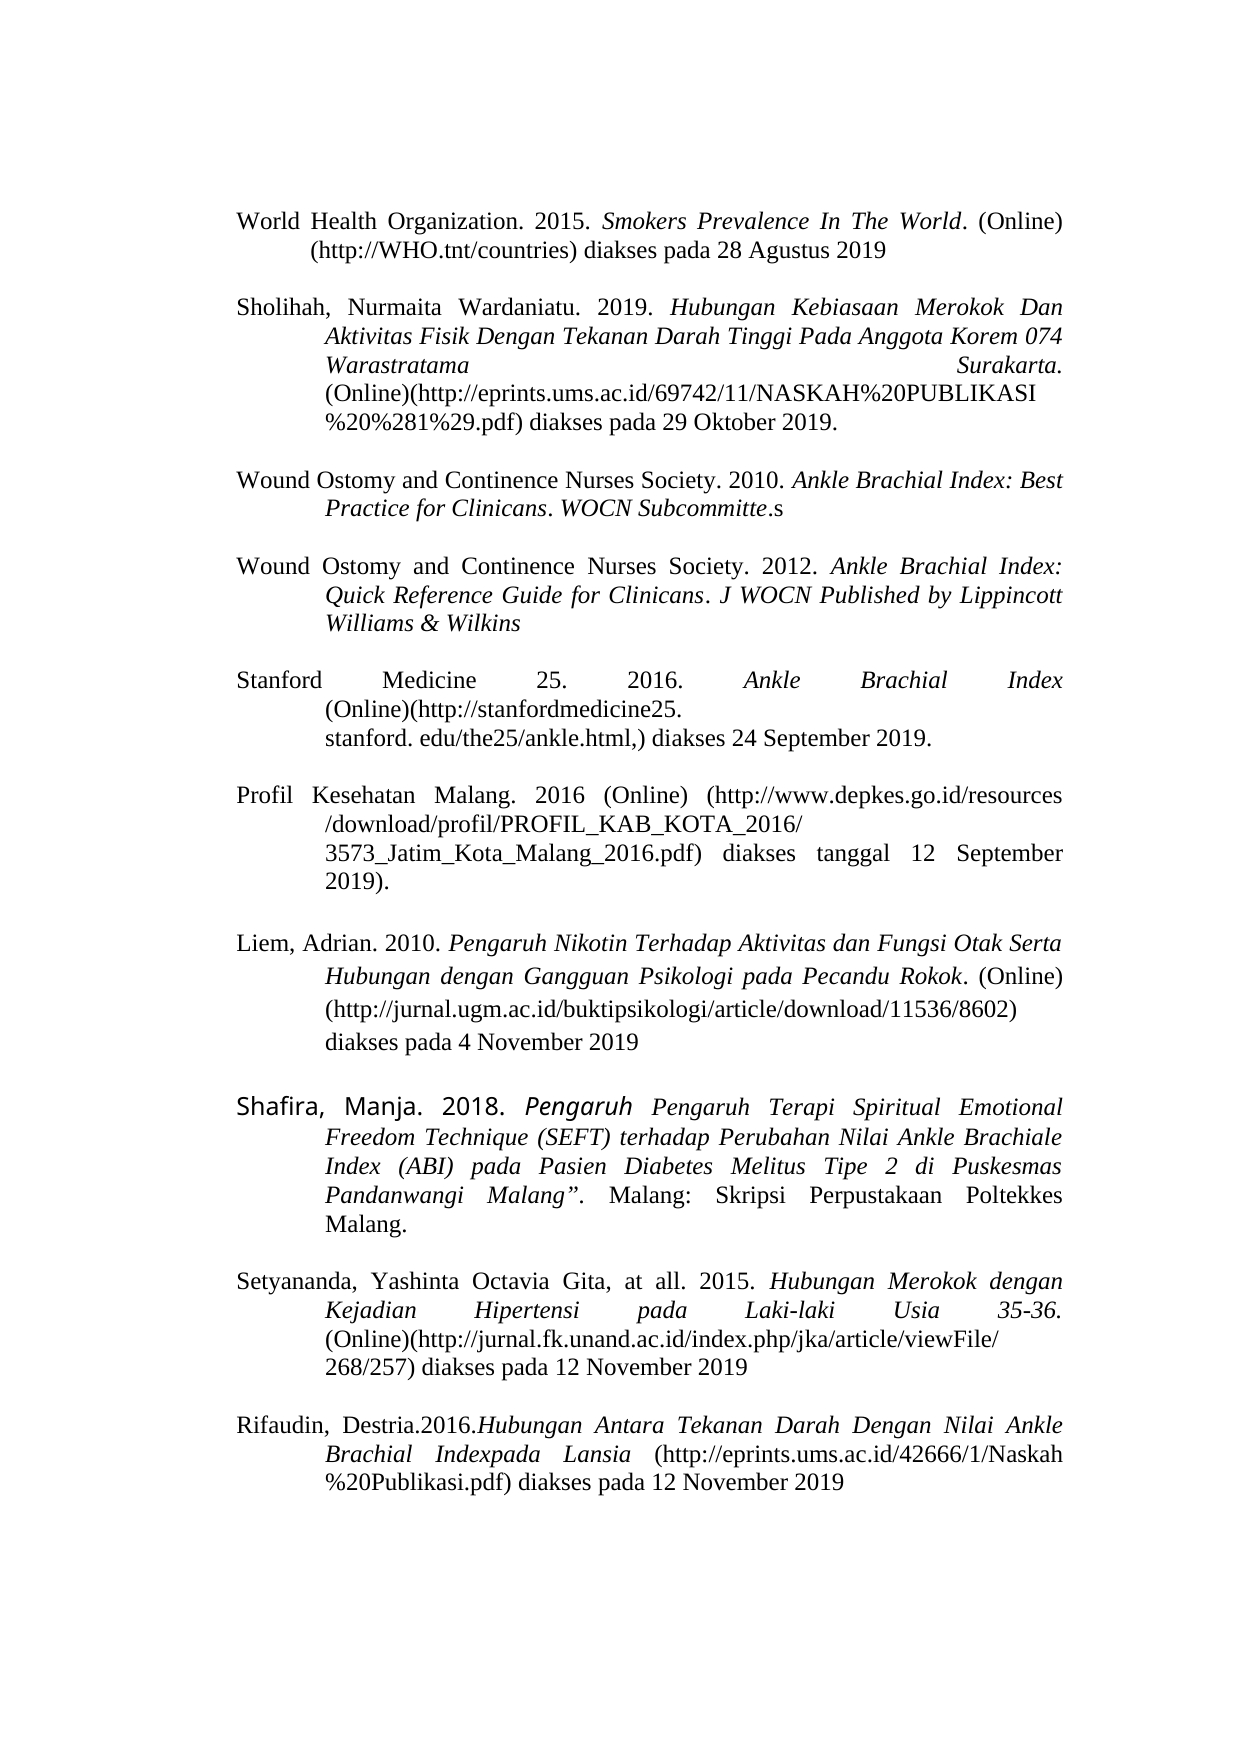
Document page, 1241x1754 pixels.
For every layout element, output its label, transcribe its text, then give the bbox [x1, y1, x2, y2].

text Stanford Medicine 25. 2016. Ankle Brachial Index (Online)(http://stanfordmedicine25. stanford. edu/the25/ankle.html,) diakses 24 September 2019. [236, 665, 1063, 751]
text Wound Ostomy and Continence Nurses Society. 2010. Ankle Brachial Index: Best Practice for Clinicans. WOCN Subcommitte.s [236, 465, 1063, 522]
text Liem, Adrian. 2010. Pengaruh Nikotin Terhadap Aktivitas dan Fungsi Otak Serta Hubungan dengan Gangguan Psikologi pada Pecandu Rokok. (Online) (http://jurnal.ugm.ac.id/buktipsikologi/article/download/11536/8602) diakses pada 4 November 2019 [236, 928, 1063, 1056]
text Wound Ostomy and Continence Nurses Society. 2012. Ankle Brachial Index: Quick Reference Guide for Clinicans. J WOCN Published by Lippincott Williams & Wilkins [236, 551, 1063, 637]
text Setyananda, Yashinta Octavia Gita, at all. 2015. Hubungan Merokok dengan Kejadian Hipertensi pada Laki-laki Usia 35-36. (Online)(http://jurnal.fk.unand.ac.id/index.php/jka/article/viewFile/268/257) diakses pada 12 November 2019 [236, 1266, 1063, 1381]
text World Health Organization. 2015. Smokers Prevalence In The World. (Online)(http://WHO.tnt/countries) diakses pada 28 Agustus 2019 [236, 206, 1063, 263]
text Profil Kesehatan Malang. 2016 (Online) (http://www.depkes.go.id/resources /download/profil/PROFIL_KAB_KOTA_2016/ 3573_Jatim_Kota_Malang_2016.pdf) diakses tanggal 12 September 2019). [236, 780, 1063, 895]
text Shafira, Manja. 2018. Pengaruh Pengaruh Terapi Spiritual Emotional Freedom Technique (SEFT) terhadap Perubahan Nilai Ankle Brachiale Index (ABI) pada Pasien Diabetes Melitus Tipe 2 di Puskesmas Pandanwangi Malang”. Malang: Skripsi Perpustakaan Poltekkes Malang. [236, 1088, 1063, 1237]
text Rifaudin, Destria.2016.Hubungan Antara Tekanan Darah Dengan Nilai Ankle Brachial Indexpada Lansia (http://eprints.ums.ac.id/42666/1/Naskah%20Publikasi.pdf) diakses pada 12 November 2019 [236, 1410, 1063, 1496]
text Sholihah, Nurmaita Wardaniatu. 2019. Hubungan Kebiasaan Merokok Dan Aktivitas Fisik Dengan Tekanan Darah Tinggi Pada Anggota Korem 074 Warastratama Surakarta. (Online)(http://eprints.ums.ac.id/69742/11/NASKAH%20PUBLIKASI%20%281%29.pdf) diakses pada 29 Oktober 2019. [236, 292, 1063, 436]
